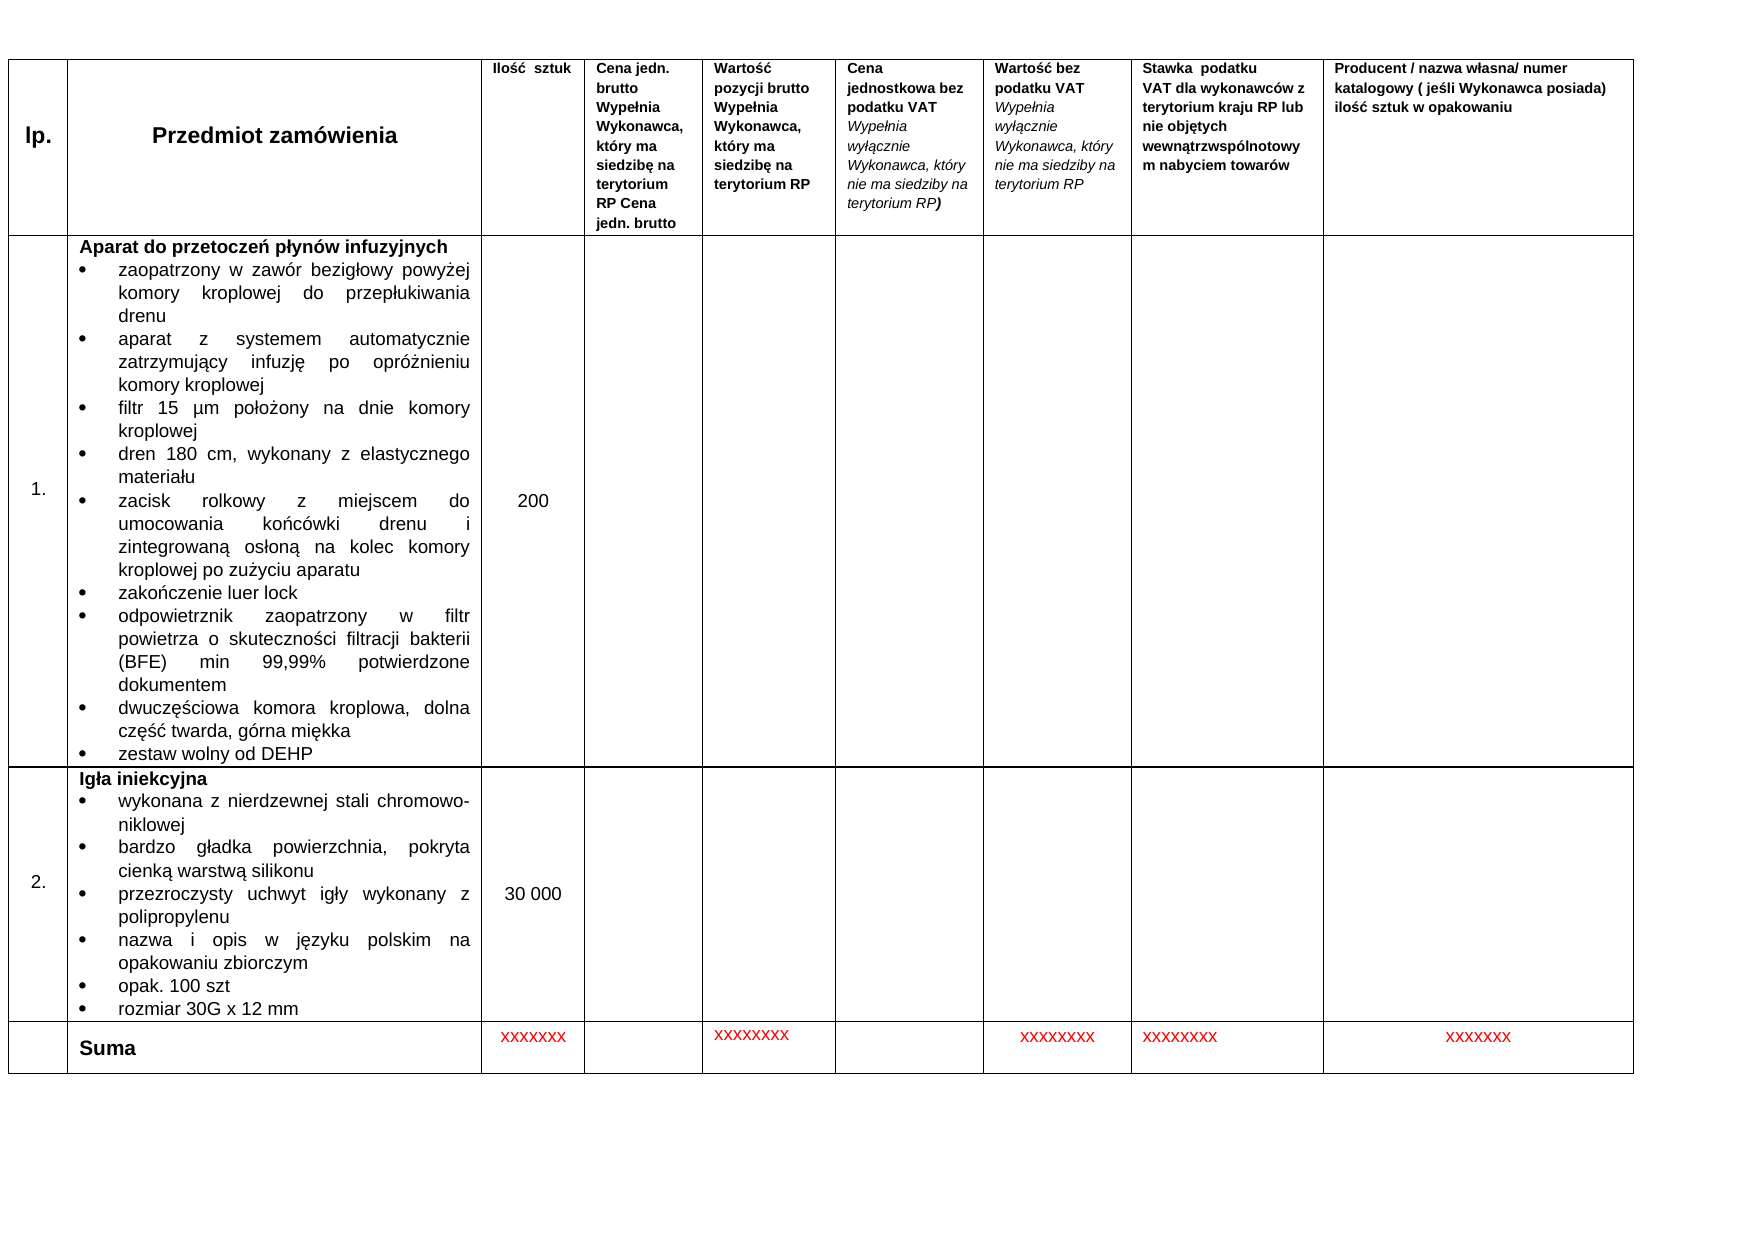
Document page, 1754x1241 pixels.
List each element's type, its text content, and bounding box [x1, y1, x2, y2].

table_header Producent / nazwa własna/ numer katalogowy ( jeśli Wykonawca posiada) ilość sztuk w opakowaniu [1324, 60, 1633, 235]
table_cell xxxxxxxx [703, 1022, 835, 1073]
table_cell xxxxxxx [482, 1022, 584, 1073]
table_cell 2. [9, 768, 67, 1021]
table_cell 1. [9, 236, 67, 766]
table_cell [703, 768, 835, 1021]
table_header lp. [9, 60, 67, 235]
table_cell [1324, 236, 1633, 766]
table_cell [585, 236, 702, 766]
table_cell [585, 768, 702, 1021]
table_header Stawka podatku VAT dla wykonawców z terytorium kraju RP lub nie objętych wewnątrzwspólnotowym nabyciem towarów [1132, 60, 1323, 235]
table_cell Suma [68, 1022, 481, 1073]
table_cell [836, 236, 983, 766]
table_cell [585, 1022, 702, 1073]
table_cell [1132, 768, 1323, 1021]
table_cell [836, 1022, 983, 1073]
table_header Ilość sztuk [482, 60, 584, 235]
table_header Wartość bez podatku VAT Wypełnia wyłącznie Wykonawca, który nie ma siedziby na terytorium RP [984, 60, 1131, 235]
table_header Wartość pozycji brutto Wypełnia Wykonawca, który ma siedzibę na terytorium RP [703, 60, 835, 235]
table_cell [1132, 236, 1323, 766]
table_cell 30 000 [482, 768, 584, 1021]
table_cell [703, 236, 835, 766]
table_cell [836, 768, 983, 1021]
table_cell [9, 1022, 67, 1073]
table_cell 200 [482, 236, 584, 766]
table_cell [984, 236, 1131, 766]
table_header Cena jednostkowa bez podatku VAT Wypełnia wyłącznie Wykonawca, który nie ma siedziby na terytorium RP) [836, 60, 983, 235]
table_cell xxxxxxxx [1132, 1022, 1323, 1073]
table_cell Igła iniekcyjna wykonana z nierdzewnej stali chromowo-niklowej bardzo gładka powierzchnia, pokryta cienką warstwą silikonu przezroczysty uchwyt igły wykonany z polipropylenu nazwa i opis w języku polskim na opakowaniu zbiorczym opak. 100 szt rozmiar 30G x 12 mm [68, 768, 481, 1021]
table_cell xxxxxxx [1324, 1022, 1633, 1073]
table_cell Aparat do przetoczeń płynów infuzyjnych zaopatrzony w zawór bezigłowy powyżej komory kroplowej do przepłukiwania drenu aparat z systemem automatycznie zatrzymujący infuzję po opróżnieniu komory kroplowej filtr 15 µm położony na dnie komory kroplowej dren 180 cm, wykonany z elastycznego materiału zacisk rolkowy z miejscem do umocowania końcówki drenu i zintegrowaną osłoną na kolec komory kroplowej po zużyciu aparatu zakończenie luer lock odpowietrznik zaopatrzony w filtr powietrza o skuteczności filtracji bakterii (BFE) min 99,99% potwierdzone dokumentem dwuczęściowa komora kroplowa, dolna część twarda, górna miękka zestaw wolny od DEHP [68, 236, 481, 766]
table_header Przedmiot zamówienia [68, 60, 481, 235]
table_header Cena jedn. brutto Wypełnia Wykonawca, który ma siedzibę na terytorium RP Cena jedn. brutto [585, 60, 702, 235]
table_cell xxxxxxxx [984, 1022, 1131, 1073]
table_cell [1324, 768, 1633, 1021]
table_cell [984, 768, 1131, 1021]
